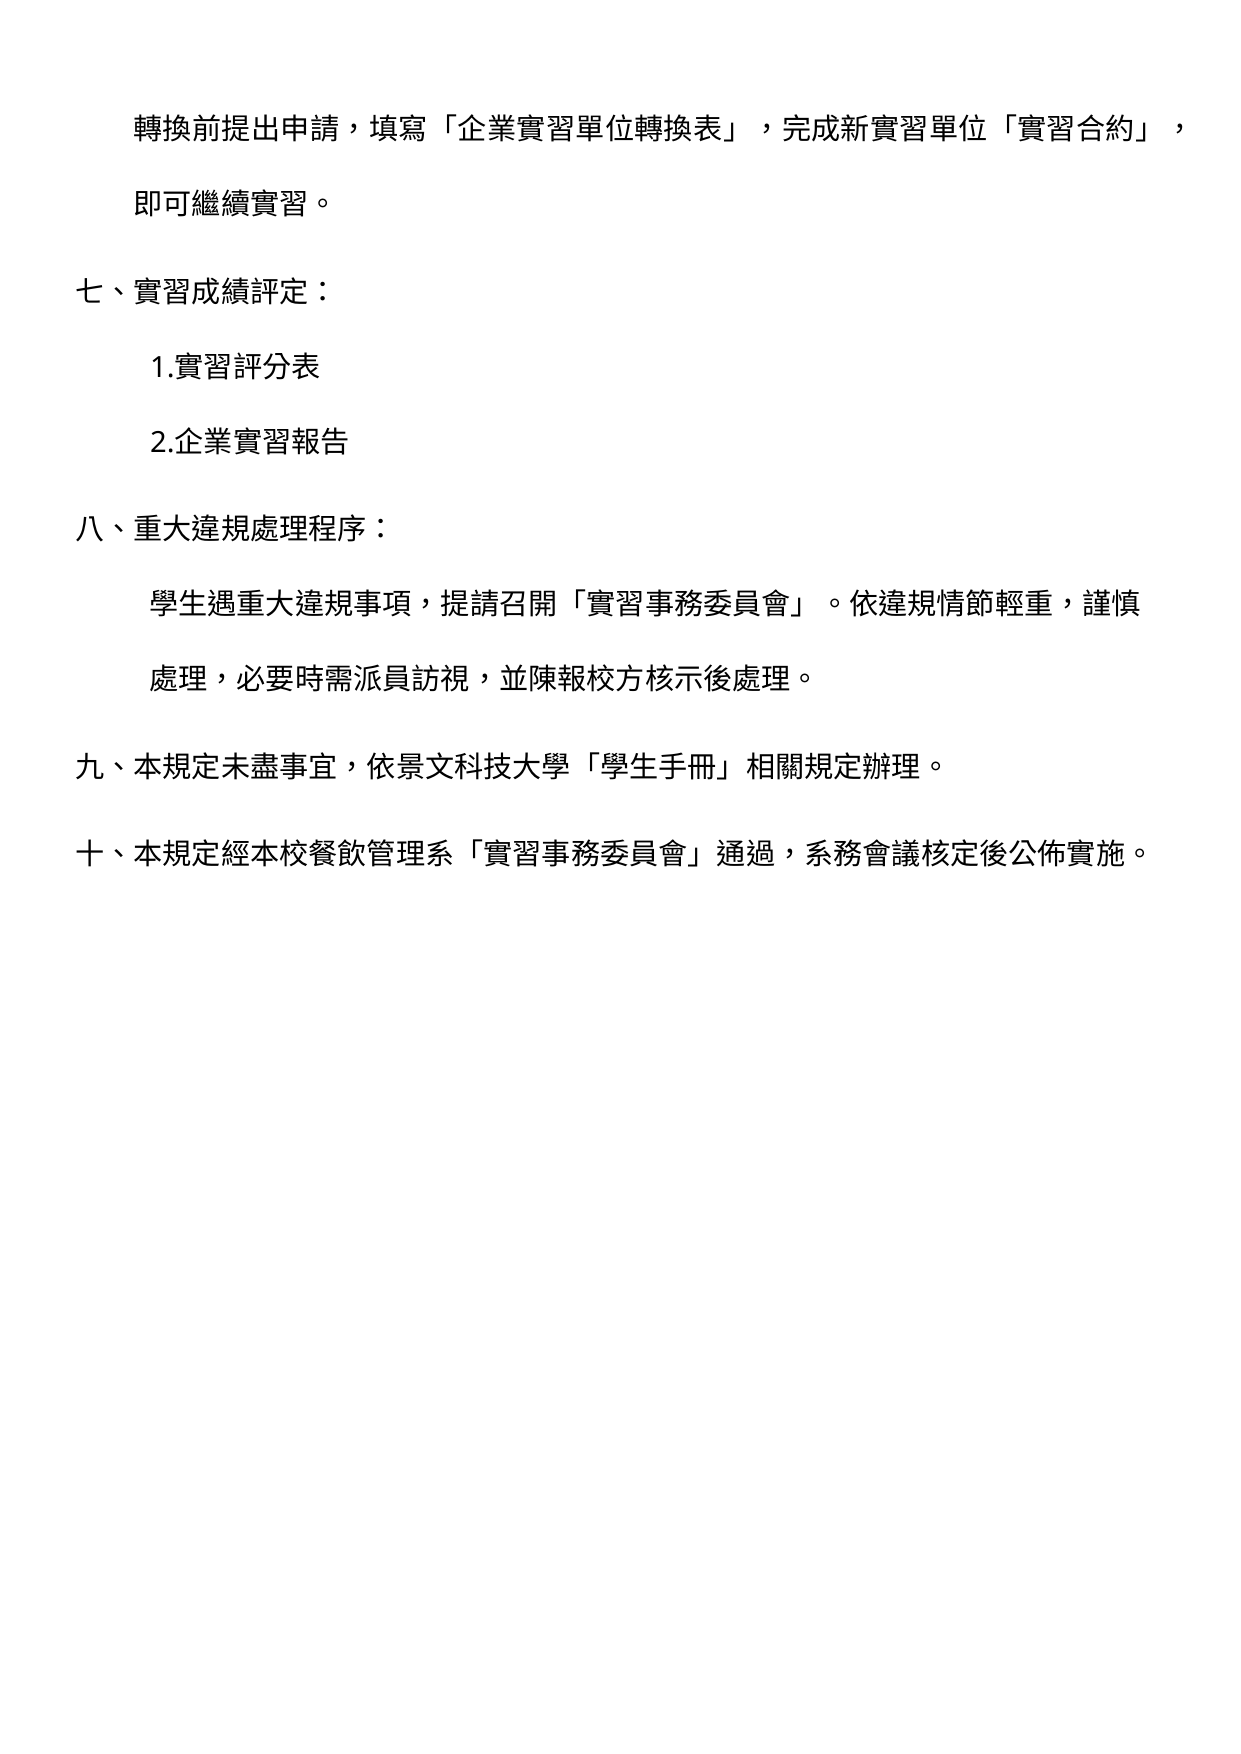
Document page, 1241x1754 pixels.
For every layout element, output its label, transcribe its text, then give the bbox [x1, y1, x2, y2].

text 八、重大違規處理程序： [75, 489, 1165, 564]
text 七、實習成績評定： [75, 252, 1165, 327]
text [75, 89, 1165, 239]
text 九、本規定未盡事宜，依景文科技大學「學生手冊」相關規定辦理。 [75, 727, 1165, 802]
text 十、本規定經本校餐飲管理系「實習事務委員會」通過，系務會議核定後公佈實施。 [75, 814, 1165, 889]
text 1.實習評分表 [150, 327, 1165, 402]
text 2.企業實習報告 [150, 402, 1165, 477]
text 學生遇重大違規事項，提請召開「實習事務委員會」。依違規情節輕重，謹慎處理，必要時需派員訪視，並陳報校方核示後處理。 [149, 564, 1165, 714]
